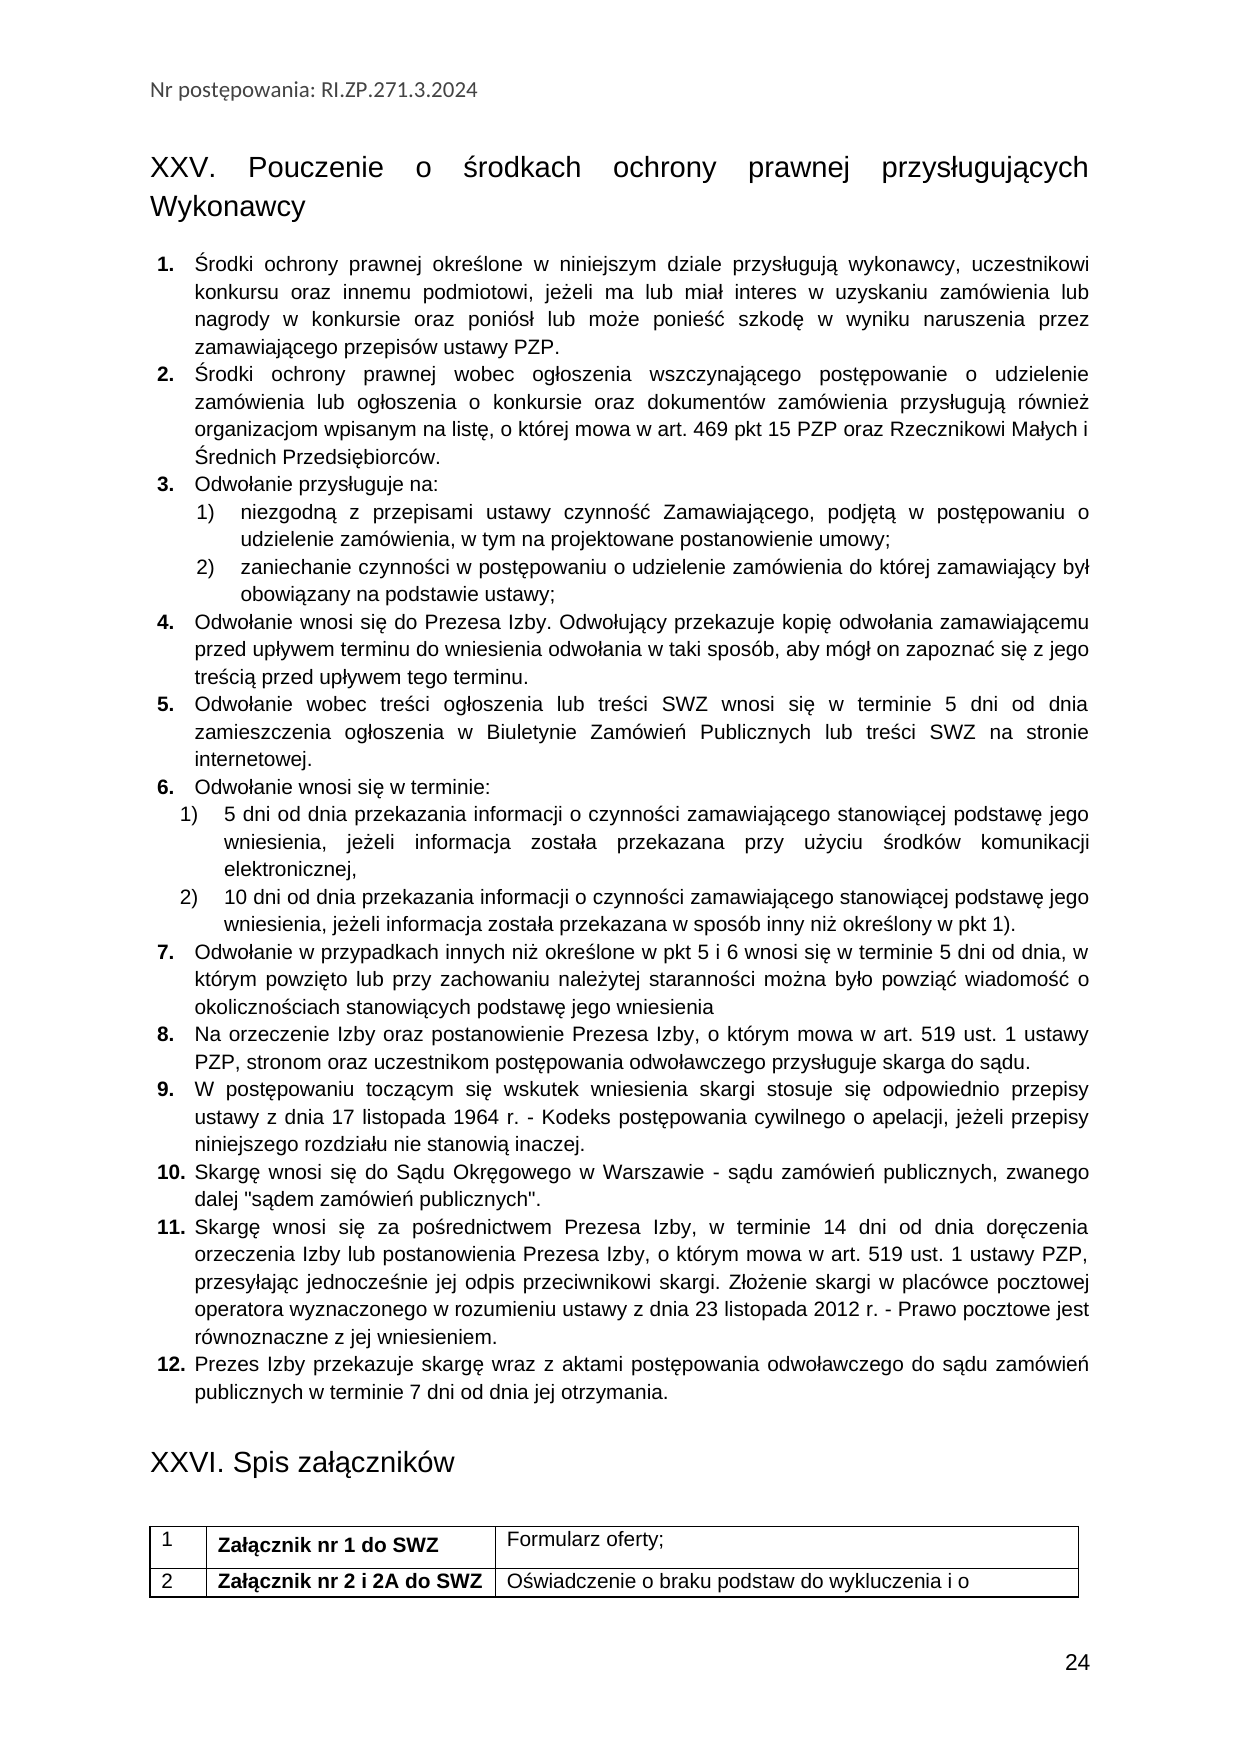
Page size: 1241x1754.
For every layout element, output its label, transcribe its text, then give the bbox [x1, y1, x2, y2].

subtitle XXV. Pouczenie o środkach ochrony prawnej przysługujących Wykonawcy [150, 150, 1090, 222]
list Odwołanie przysługuje na: [157, 472, 1090, 496]
list Na orzeczenie Izby oraz postanowienie Prezesa Izby, o którym mowa w art. 519 ust. 1 ustawy PZP, stronom oraz uczestnikom postępowania odwoławczego przysługuje skarga do sądu. [157, 1022, 1090, 1073]
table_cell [207, 1569, 495, 1596]
list Środki ochrony prawnej określone w niniejszym dziale przysługują wykonawcy, uczestnikowi konkursu oraz innemu podmiotowi, jeżeli ma lub miał interes w uzyskaniu zamówienia lub nagrody w konkursie oraz poniósł lub może ponieść szkodę w wyniku naruszenia przez zamawiającego przepisów ustawy PZP. [157, 252, 1090, 358]
list Skargę wnosi się do Sądu Okręgowego w Warszawie - sądu zamówień publicznych, zwanego dalej "sądem zamówień publicznych". [157, 1159, 1090, 1211]
list Odwołanie wobec treści ogłoszenia lub treści SWZ wnosi się w terminie 5 dni od dnia zamieszczenia ogłoszenia w Biuletynie Zamówień Publicznych lub treści SWZ na stronie internetowej. [157, 692, 1090, 771]
text 2) 10 dni od dnia przekazania informacji o czynności zamawiającego stanowiącej podstawę jego wniesienia, jeżeli informacja została przekazana w sposób inny niż określony w pkt 1). [179, 884, 1090, 936]
table_header Formularz oferty; [496, 1527, 1078, 1568]
list Skargę wnosi się za pośrednictwem Prezesa Izby, w terminie 14 dni od dnia doręczenia orzeczenia Izby lub postanowienia Prezesa Izby, o którym mowa w art. 519 ust. 1 ustawy PZP, przesyłając jednocześnie jej odpis przeciwnikowi skargi. Złożenie skargi w placówce pocztowej operatora wyznaczonego w rozumieniu ustawy z dnia 23 listopada 2012 r. - Prawo pocztowe jest równoznaczne z jej wniesieniem. [157, 1214, 1090, 1348]
text 1) niezgodną z przepisami ustawy czynność Zamawiającego, podjętą w postępowaniu o udzielenie zamówienia, w tym na projektowane postanowienie umowy; [196, 499, 1090, 551]
table_header 1 [151, 1527, 206, 1568]
list W postępowaniu toczącym się wskutek wniesienia skargi stosuje się odpowiednio przepisy ustawy z dnia 17 listopada 1964 r. - Kodeks postępowania cywilnego o apelacji, jeżeli przepisy niniejszego rozdziału nie stanowią inaczej. [157, 1077, 1090, 1156]
text 1) 5 dni od dnia przekazania informacji o czynności zamawiającego stanowiącej podstawę jego wniesienia, jeżeli informacja została przekazana przy użyciu środków komunikacji elektronicznej, [179, 802, 1090, 881]
text 2) zaniechanie czynności w postępowaniu o udzielenie zamówienia do której zamawiający był obowiązany na podstawie ustawy; [196, 554, 1090, 606]
subtitle XXVI. Spis załączników [150, 1444, 1090, 1478]
list Odwołanie w przypadkach innych niż określone w pkt 5 i 6 wnosi się w terminie 5 dni od dnia, w którym powzięto lub przy zachowaniu należytej staranności można było powziąć wiadomość o okolicznościach stanowiących podstawę jego wniesienia [157, 939, 1090, 1018]
table_header Załącznik nr 1 do SWZ [207, 1527, 495, 1568]
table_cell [496, 1569, 1078, 1596]
list Odwołanie wnosi się do Prezesa Izby. Odwołujący przekazuje kopię odwołania zamawiającemu przed upływem terminu do wniesienia odwołania w taki sposób, aby mógł on zapoznać się z jego treścią przed upływem tego terminu. [157, 609, 1090, 688]
table_cell 2 [151, 1569, 206, 1596]
list Odwołanie wnosi się w terminie: [157, 774, 1090, 798]
list Prezes Izby przekazuje skargę wraz z aktami postępowania odwoławczego do sądu zamówień publicznych w terminie 7 dni od dnia jej otrzymania. [157, 1352, 1090, 1403]
list Środki ochrony prawnej wobec ogłoszenia wszczynającego postępowanie o udzielenie zamówienia lub ogłoszenia o konkursie oraz dokumentów zamówienia przysługują również organizacjom wpisanym na listę, o której mowa w art. 469 pkt 15 PZP oraz Rzecznikowi Małych i Średnich Przedsiębiorców. [157, 362, 1090, 468]
